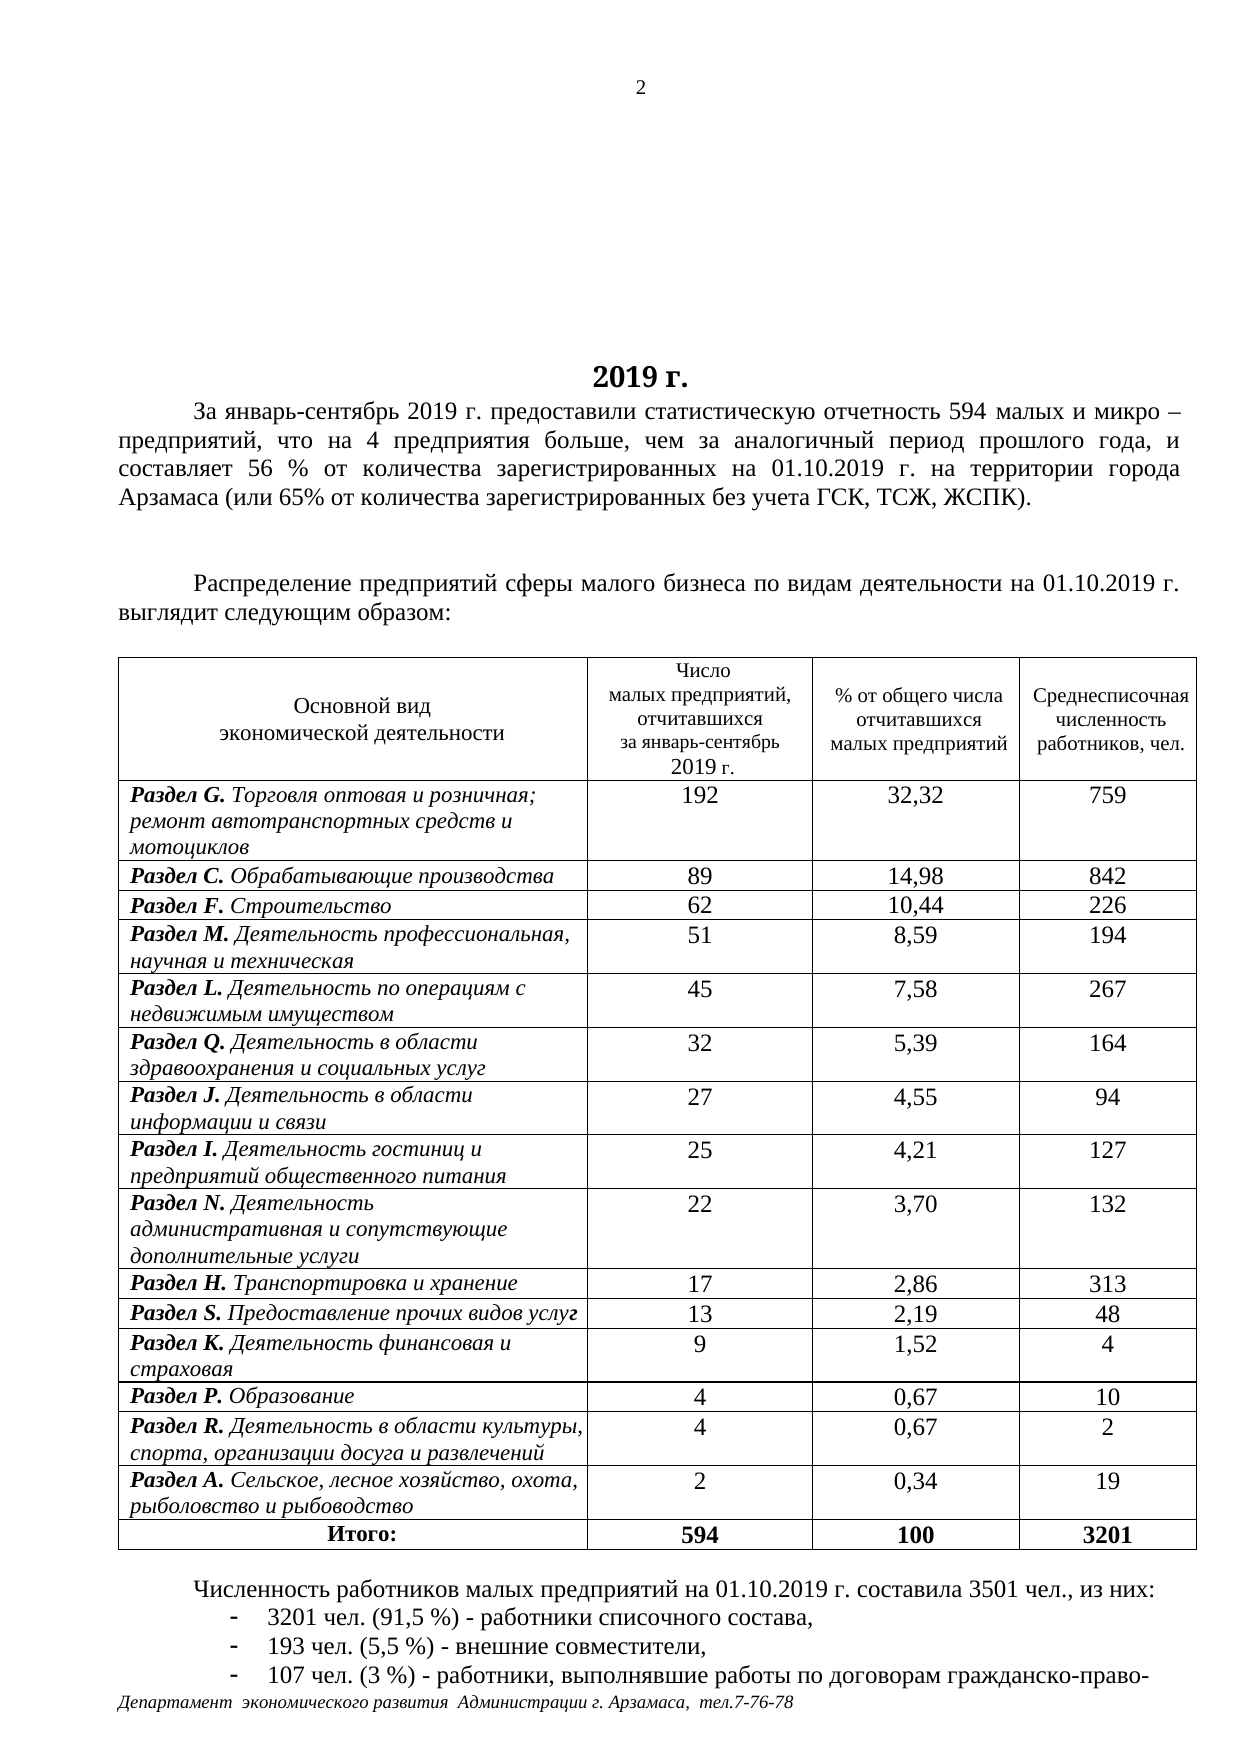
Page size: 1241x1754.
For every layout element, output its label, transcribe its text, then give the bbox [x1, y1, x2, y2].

table_cell 3201 [1020, 1520, 1196, 1548]
table_cell 2,86 [813, 1269, 1019, 1298]
table_cell 4 [1020, 1329, 1196, 1381]
table_cell 4,21 [813, 1135, 1019, 1188]
table_cell Раздел J. Деятельность в области информации и связи [119, 1082, 587, 1134]
table_cell 19 [1020, 1466, 1196, 1519]
table_cell 22 [588, 1189, 812, 1268]
table_cell 8,59 [813, 920, 1019, 973]
table_cell 267 [1020, 974, 1196, 1027]
table_cell 4 [588, 1412, 812, 1465]
table_cell 51 [588, 920, 812, 973]
table_cell 0,34 [813, 1466, 1019, 1519]
table_cell 132 [1020, 1189, 1196, 1268]
table_cell 13 [588, 1299, 812, 1328]
list 3201 чел. (91,5 %) - работники списочного состава, [229, 1602, 1181, 1631]
table_cell 17 [588, 1269, 812, 1298]
table_cell Раздел N. Деятельность административная и сопутствующие дополнительные услуги [119, 1189, 587, 1268]
text Численность работников малых предприятий на 01.10.2019 г. составила 3501 чел., из них: [118, 1574, 1181, 1602]
table_cell Раздел К. Деятельность финансовая и страховая [119, 1329, 587, 1381]
table_cell 2,19 [813, 1299, 1019, 1328]
table_cell Раздел G. Торговля оптовая и розничная; ремонт автотранспортных средств и мотоциклов [119, 781, 587, 860]
table_cell Раздел L. Деятельность по операциям с недвижимым имуществом [119, 974, 587, 1027]
text Распределение предприятий сферы малого бизнеса по видам деятельности на 01.10.2019 г. выглядит следующим образом: [118, 568, 1181, 626]
table_cell 27 [588, 1082, 812, 1134]
table_cell 89 [588, 861, 812, 889]
table_cell 842 [1020, 861, 1196, 889]
table_cell 759 [1020, 781, 1196, 860]
table_cell Раздел R. Деятельность в области культуры, спорта, организации досуга и развлечений [119, 1412, 587, 1465]
table_cell 94 [1020, 1082, 1196, 1134]
table_cell 32 [588, 1028, 812, 1081]
table_header % от общего числа отчитавшихся малых предприятий [813, 658, 1019, 779]
table_header Среднесписочная численность работников, чел. [1020, 658, 1196, 779]
table_cell 594 [588, 1520, 812, 1548]
table_cell 100 [813, 1520, 1019, 1548]
table_cell Раздел Р. Образование [119, 1383, 587, 1411]
table_cell 45 [588, 974, 812, 1027]
table_cell 9 [588, 1329, 812, 1381]
table_cell Раздел F. Строительство [119, 891, 587, 919]
table_header Основной вид экономической деятельности [119, 658, 587, 779]
list 107 чел. (3 %) - работники, выполнявшие работы по договорам гражданско-право- [148, 1660, 1196, 1689]
table_cell 2 [1020, 1412, 1196, 1465]
table_cell 3,70 [813, 1189, 1019, 1268]
table_cell 127 [1020, 1135, 1196, 1188]
table_cell 0,67 [813, 1412, 1019, 1465]
table_cell 7,58 [813, 974, 1019, 1027]
text За январь-сентябрь 2019 г. предоставили статистическую отчетность 594 малых и микро – предприятий, что на 4 предприятия больше, чем за аналогичный период прошлого года, и составляет 56 % от количества зарегистрированных на 01.10.2019 г. на территории города Арзамаса (или 65% от количества зарегистрированных без учета ГСК, ТСЖ, ЖСПК). [118, 396, 1181, 511]
table_cell Раздел S. Предоставление прочих видов услуг [119, 1299, 587, 1328]
table_cell Итого: [119, 1520, 587, 1548]
table_cell Раздел А. Сельское, лесное хозяйство, охота, рыболовство и рыбоводство [119, 1466, 587, 1519]
table_cell 48 [1020, 1299, 1196, 1328]
table_cell 226 [1020, 891, 1196, 919]
table_cell Раздел Q. Деятельность в области здравоохранения и социальных услуг [119, 1028, 587, 1081]
table_cell 4 [588, 1383, 812, 1411]
table_cell Раздел M. Деятельность профессиональная, научная и техническая [119, 920, 587, 973]
table_cell 10,44 [813, 891, 1019, 919]
table_cell 1,52 [813, 1329, 1019, 1381]
table_cell 5,39 [813, 1028, 1019, 1081]
table_cell 0,67 [813, 1383, 1019, 1411]
table_cell 192 [588, 781, 812, 860]
table_cell 194 [1020, 920, 1196, 973]
list 193 чел. (5,5 %) - внешние совместители, [229, 1631, 1181, 1660]
table_cell 62 [588, 891, 812, 919]
table_cell Раздел H. Транспортировка и хранение [119, 1269, 587, 1298]
table_cell 2 [588, 1466, 812, 1519]
table_header Число малых предприятий, отчитавшихся за январь-сентябрь 2019 г. [588, 658, 812, 779]
table_cell 25 [588, 1135, 812, 1188]
table_cell 4,55 [813, 1082, 1019, 1134]
table_cell 10 [1020, 1383, 1196, 1411]
table_cell 313 [1020, 1269, 1196, 1298]
table_cell Раздел I. Деятельность гостиниц и предприятий общественного питания [119, 1135, 587, 1188]
table_cell 164 [1020, 1028, 1196, 1081]
table_cell 32,32 [813, 781, 1019, 860]
table_cell Раздел С. Обрабатывающие производства [119, 861, 587, 889]
table_cell 14,98 [813, 861, 1019, 889]
text 2019 г. [118, 356, 1163, 396]
